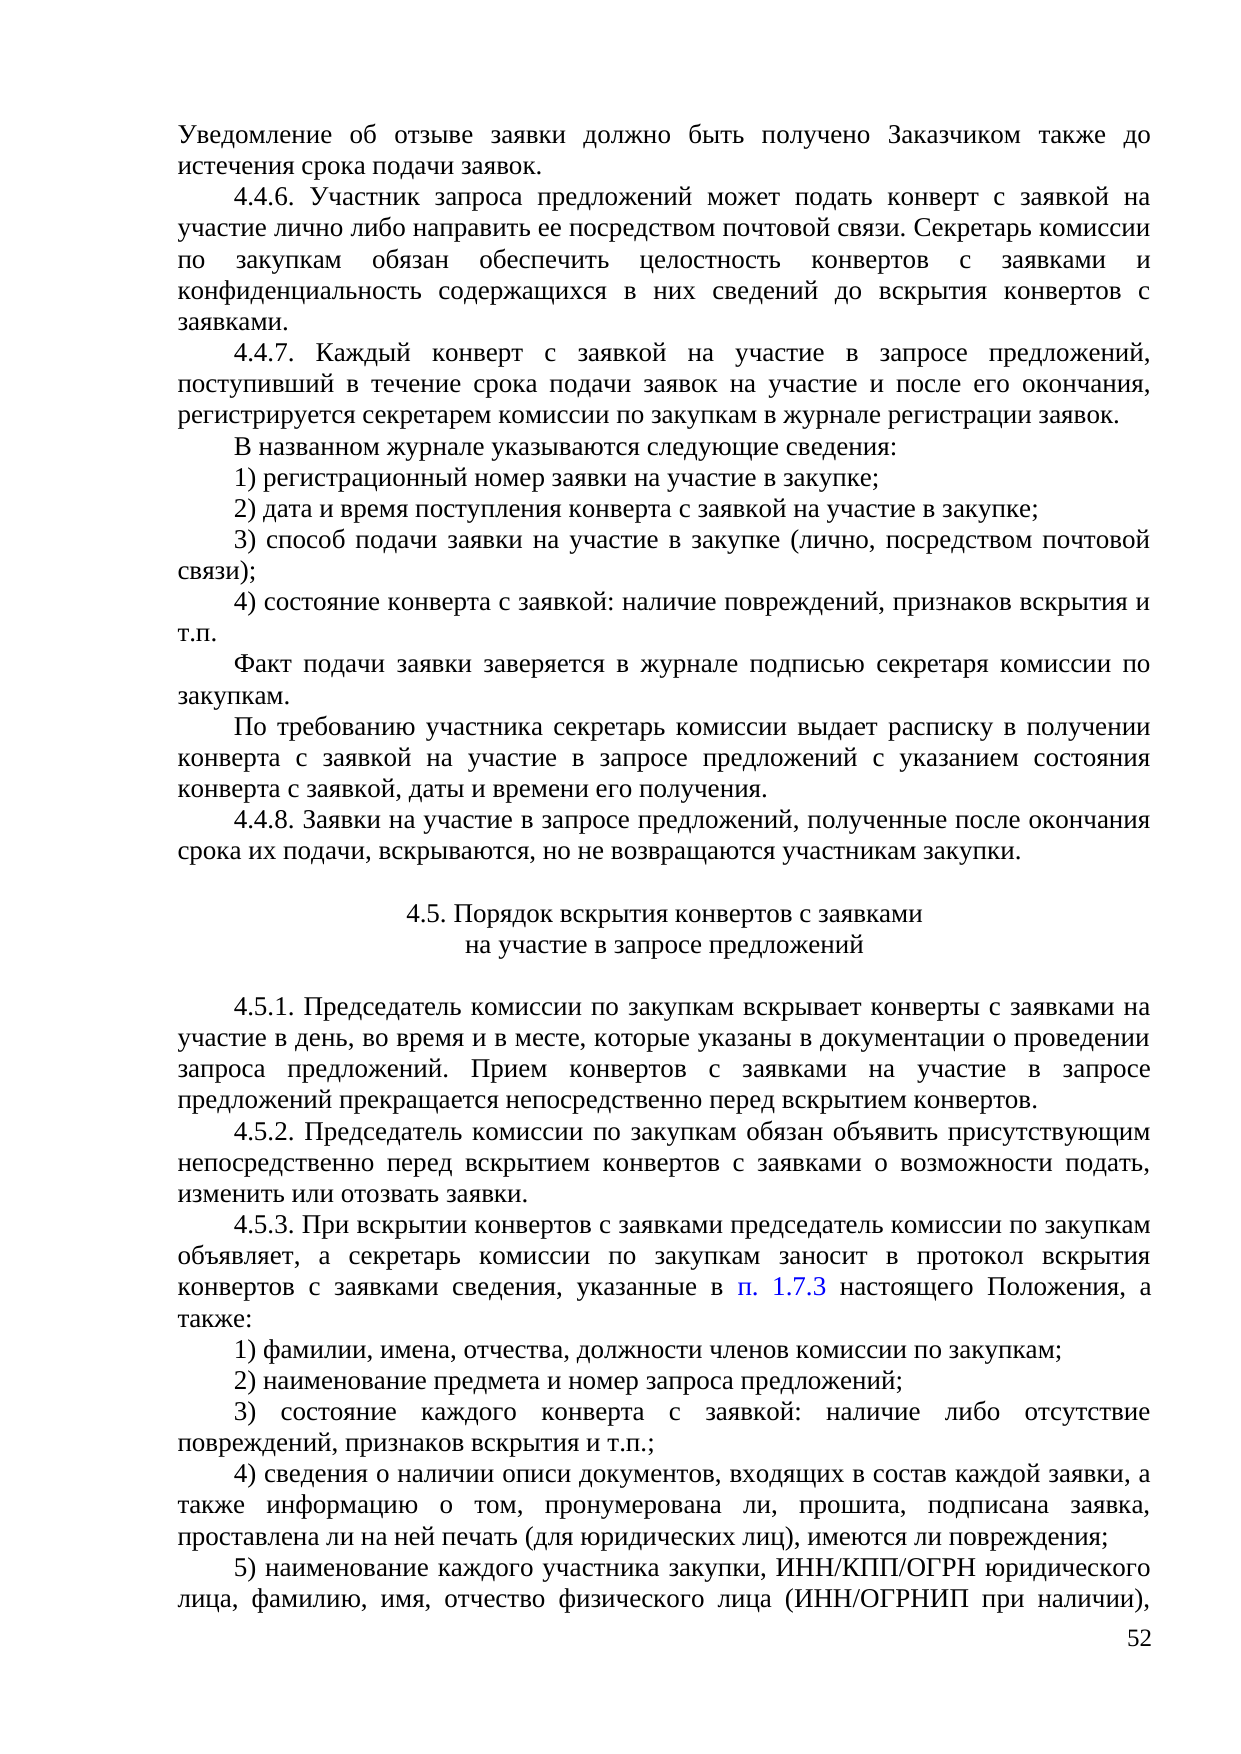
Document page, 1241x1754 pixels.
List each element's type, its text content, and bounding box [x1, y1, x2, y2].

text 3) способ подачи заявки на участие в закупке (лично, посредством почтовой связи); [177, 523, 1152, 585]
text 4.5.3. При вскрытии конвертов с заявками председатель комиссии по закупкам объявляет, а секретарь комиссии по закупкам заносит в протокол вскрытия конвертов с заявками сведения, указанные в п. 1.7.3 настоящего Положения, а также: [177, 1208, 1152, 1333]
text 4.5. Порядок вскрытия конвертов с заявками [177, 897, 1152, 928]
text 4.5.2. Председатель комиссии по закупкам обязан объявить присутствующим непосредственно перед вскрытием конвертов с заявками о возможности подать, изменить или отозвать заявки. [177, 1115, 1152, 1208]
text 2) дата и время поступления конверта с заявкой на участие в закупке; [177, 492, 1152, 523]
text 4.4.6. Участник запроса предложений может подать конверт с заявкой на участие лично либо направить ее посредством почтовой связи. Секретарь комиссии по закупкам обязан обеспечить целостность конвертов с заявками и конфиденциальность содержащихся в них сведений до вскрытия конвертов с заявками. [177, 180, 1152, 336]
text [177, 1551, 1152, 1613]
text 1) регистрационный номер заявки на участие в закупке; [177, 461, 1152, 492]
text 4) сведения о наличии описи документов, входящих в состав каждой заявки, а также информацию о том, пронумерована ли, прошита, подписана заявка, проставлена ли на ней печать (для юридических лиц), имеются ли повреждения; [177, 1457, 1152, 1551]
text на участие в запросе предложений [177, 928, 1152, 959]
text 3) состояние каждого конверта с заявкой: наличие либо отсутствие повреждений, признаков вскрытия и т.п.; [177, 1395, 1152, 1457]
text 2) наименование предмета и номер запроса предложений; [177, 1364, 1152, 1395]
text 4.4.8. Заявки на участие в запросе предложений, полученные после окончания срока их подачи, вскрываются, но не возвращаются участникам закупки. [177, 803, 1152, 866]
text В названном журнале указываются следующие сведения: [177, 429, 1152, 461]
text Факт подачи заявки заверяется в журнале подписью секретаря комиссии по закупкам. [177, 648, 1152, 710]
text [177, 118, 1152, 180]
text 4.5.1. Председатель комиссии по закупкам вскрывает конверты с заявками на участие в день, во время и в месте, которые указаны в документации о проведении запроса предложений. Прием конвертов с заявками на участие в запросе предложений прекращается непосредственно перед вскрытием конвертов. [177, 990, 1152, 1115]
text 1) фамилии, имена, отчества, должности членов комиссии по закупкам; [177, 1333, 1152, 1364]
text 4.4.7. Каждый конверт с заявкой на участие в запросе предложений, поступивший в течение срока подачи заявок на участие и после его окончания, регистрируется секретарем комиссии по закупкам в журнале регистрации заявок. [177, 336, 1152, 429]
text По требованию участника секретарь комиссии выдает расписку в получении конверта с заявкой на участие в запросе предложений с указанием состояния конверта с заявкой, даты и времени его получения. [177, 710, 1152, 803]
text 4) состояние конверта с заявкой: наличие повреждений, признаков вскрытия и т.п. [177, 585, 1152, 648]
